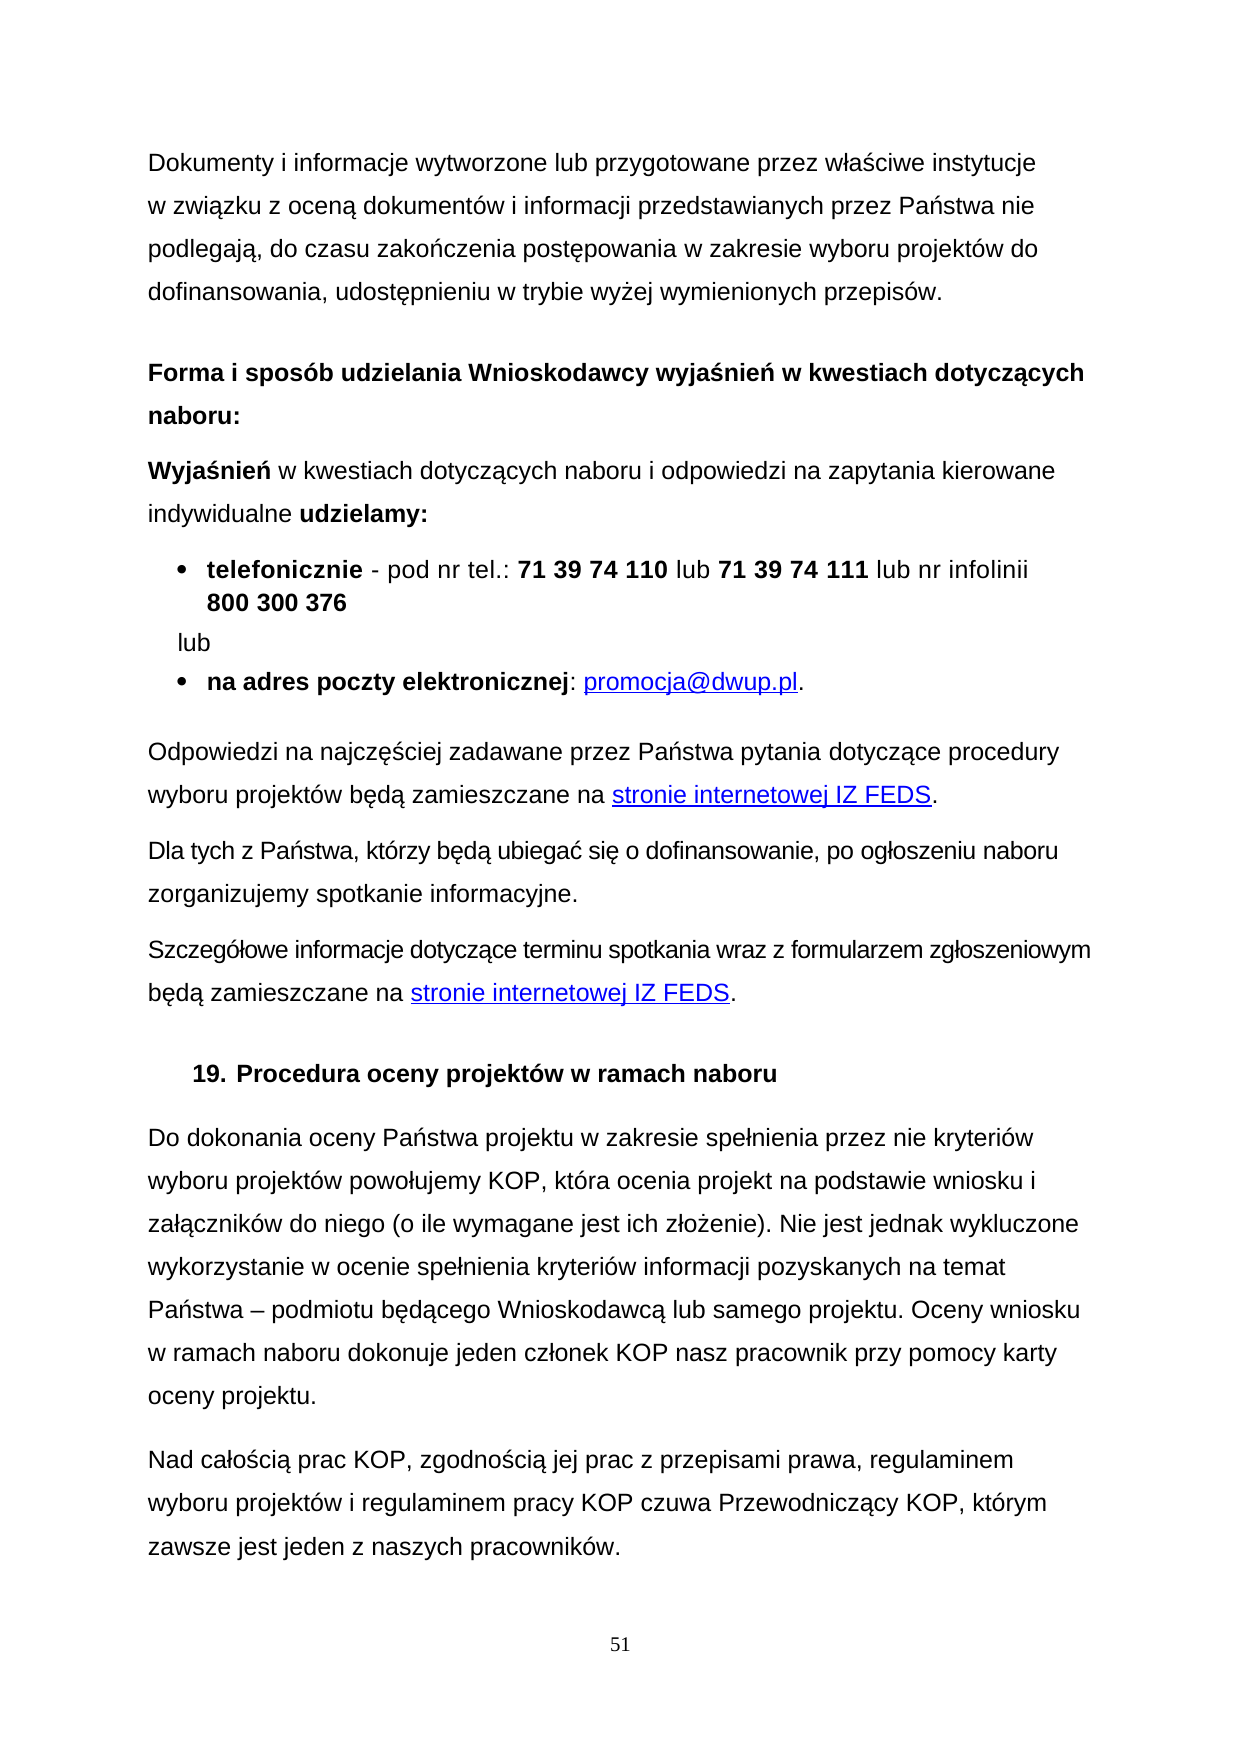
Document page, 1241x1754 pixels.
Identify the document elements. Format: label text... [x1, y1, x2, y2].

text Forma i sposób udzielania Wnioskodawcy wyjaśnień w kwestiach dotyczących naboru: [148, 358, 1093, 429]
text Do dokonania oceny Państwa projektu w zakresie spełnienia przez nie kryteriów wyboru projektów powołujemy KOP, która ocenia projekt na podstawie wniosku i załączników do niego (o ile wymagane jest ich złożenie). Nie jest jednak wykluczone wykorzystanie w ocenie spełnienia kryteriów informacji pozyskanych na temat Państwa – podmiotu będącego Wnioskodawcą lub samego projektu. Oceny wniosku w ramach naboru dokonuje jeden członek KOP nasz pracownik przy pomocy karty oceny projektu. [148, 1123, 1093, 1410]
text Dokumenty i informacje wytworzone lub przygotowane przez właściwe instytucje w związku z oceną dokumentów i informacji przedstawianych przez Państwa nie podlegają, do czasu zakończenia postępowania w zakresie wyboru projektów do dofinansowania, udostępnieniu w trybie wyżej wymienionych przepisów. [148, 148, 1093, 306]
text Nad całością prac KOP, zgodnością jej prac z przepisami prawa, regulaminem wyboru projektów i regulaminem pracy KOP czuwa Przewodniczący KOP, którym zawsze jest jeden z naszych pracowników. [148, 1445, 1093, 1560]
text Dla tych z Państwa, którzy będą ubiegać się o dofinansowanie, po ogłoszeniu naboru zorganizujemy spotkanie informacyjne. [148, 836, 1093, 908]
text lub [177, 627, 1093, 656]
text Wyjaśnień w kwestiach dotyczących naboru i odpowiedzi na zapytania kierowane indywidualne udzielamy: [148, 456, 1093, 528]
text Szczegółowe informacje dotyczące terminu spotkania wraz z formularzem zgłoszeniowym będą zamieszczane na stronie internetowej IZ FEDS. [148, 935, 1093, 1007]
subtitle Procedura oceny projektów w ramach naboru [192, 1059, 1093, 1087]
text Odpowiedzi na najczęściej zadawane przez Państwa pytania dotyczące procedury wyboru projektów będą zamieszczane na stronie internetowej IZ FEDS. [148, 737, 1093, 809]
list na adres poczty elektronicznej: promocja@dwup.pl. [177, 667, 1093, 696]
list telefonicznie - pod nr tel.: 71 39 74 110 lub 71 39 74 111 lub nr infolinii 800 300 376 [177, 555, 1093, 617]
